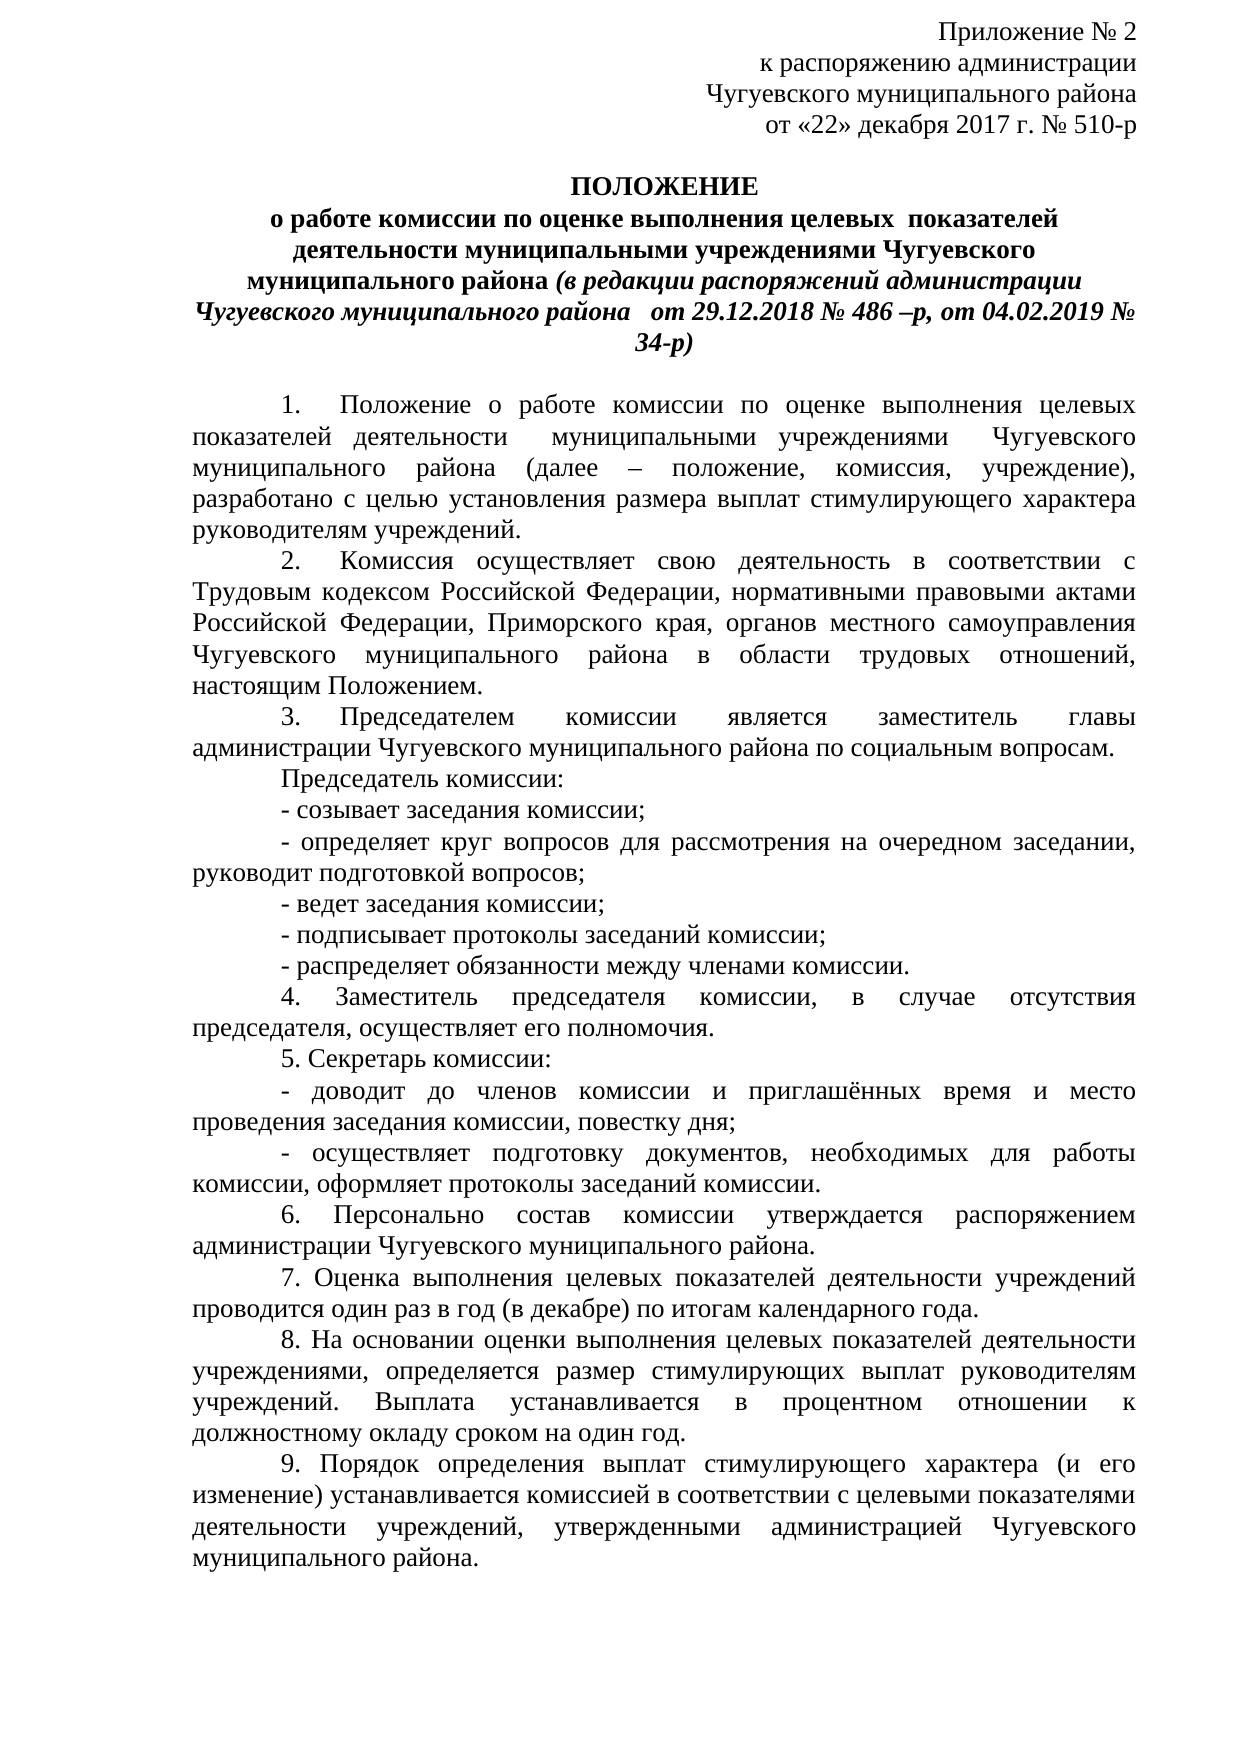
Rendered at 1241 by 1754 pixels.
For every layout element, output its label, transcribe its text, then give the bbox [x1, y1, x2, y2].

text Приложение № 2 к распоряжению администрации Чугуевского муниципального района от «22» декабря 2017 г. № 510-р [679, 15, 1137, 139]
list 8. На основании оценки выполнения целевых показателей деятельности учреждениями, определяется размер стимулирующих выплат руководителям учреждений. Выплата устанавливается в процентном отношении к должностному окладу сроком на один год. [192, 1323, 1137, 1447]
text ПОЛОЖЕНИЕ о работе комиссии по оценке выполнения целевых показателей деятельности муниципальными учреждениями Чугуевского муниципального района (в редакции распоряжений администрации Чугуевского муниципального района от 29.12.2018 № 486 –р, от 04.02.2019 № 34-р) [192, 171, 1137, 357]
list Комиссия осуществляет свою деятельность в соответствии с Трудовым кодексом Российской Федерации, нормативными правовыми актами Российской Федерации, Приморского края, органов местного самоуправления Чугуевского муниципального района в области трудовых отношений, настоящим Положением. [192, 544, 1137, 700]
list 6. Персонально состав комиссии утверждается распоряжением администрации Чугуевского муниципального района. [192, 1198, 1137, 1261]
list - определяет круг вопросов для рассмотрения на очередном заседании, руководит подготовкой вопросов; [192, 824, 1137, 887]
list 5. Секретарь комиссии: [192, 1043, 1137, 1074]
list Председателем комиссии является заместитель главы администрации Чугуевского муниципального района по социальным вопросам. [192, 700, 1137, 762]
list - распределяет обязанности между членами комиссии. [281, 949, 1137, 980]
list 9. Порядок определения выплат стимулирующего характера (и его изменение) устанавливается комиссией в соответствии с целевыми показателями деятельности учреждений, утвержденными администрацией Чугуевского муниципального района. [192, 1447, 1137, 1572]
list - доводит до членов комиссии и приглашённых время и место проведения заседания комиссии, повестку дня; [192, 1074, 1137, 1136]
list Председатель комиссии: [281, 762, 1137, 793]
list - созывает заседания комиссии; [281, 793, 1137, 824]
list 4. Заместитель председателя комиссии, в случае отсутствия председателя, осуществляет его полномочия. [192, 980, 1137, 1043]
list Положение о работе комиссии по оценке выполнения целевых показателей деятельности муниципальными учреждениями Чугуевского муниципального района (далее – положение, комиссия, учреждение), разработано с целью установления размера выплат стимулирующего характера руководителям учреждений. [192, 388, 1137, 544]
list - подписывает протоколы заседаний комиссии; [281, 918, 1137, 949]
list - осуществляет подготовку документов, необходимых для работы комиссии, оформляет протоколы заседаний комиссии. [192, 1136, 1137, 1198]
list - ведет заседания комиссии; [281, 887, 1137, 918]
list 7. Оценка выполнения целевых показателей деятельности учреждений проводится один раз в год (в декабре) по итогам календарного года. [192, 1261, 1137, 1323]
